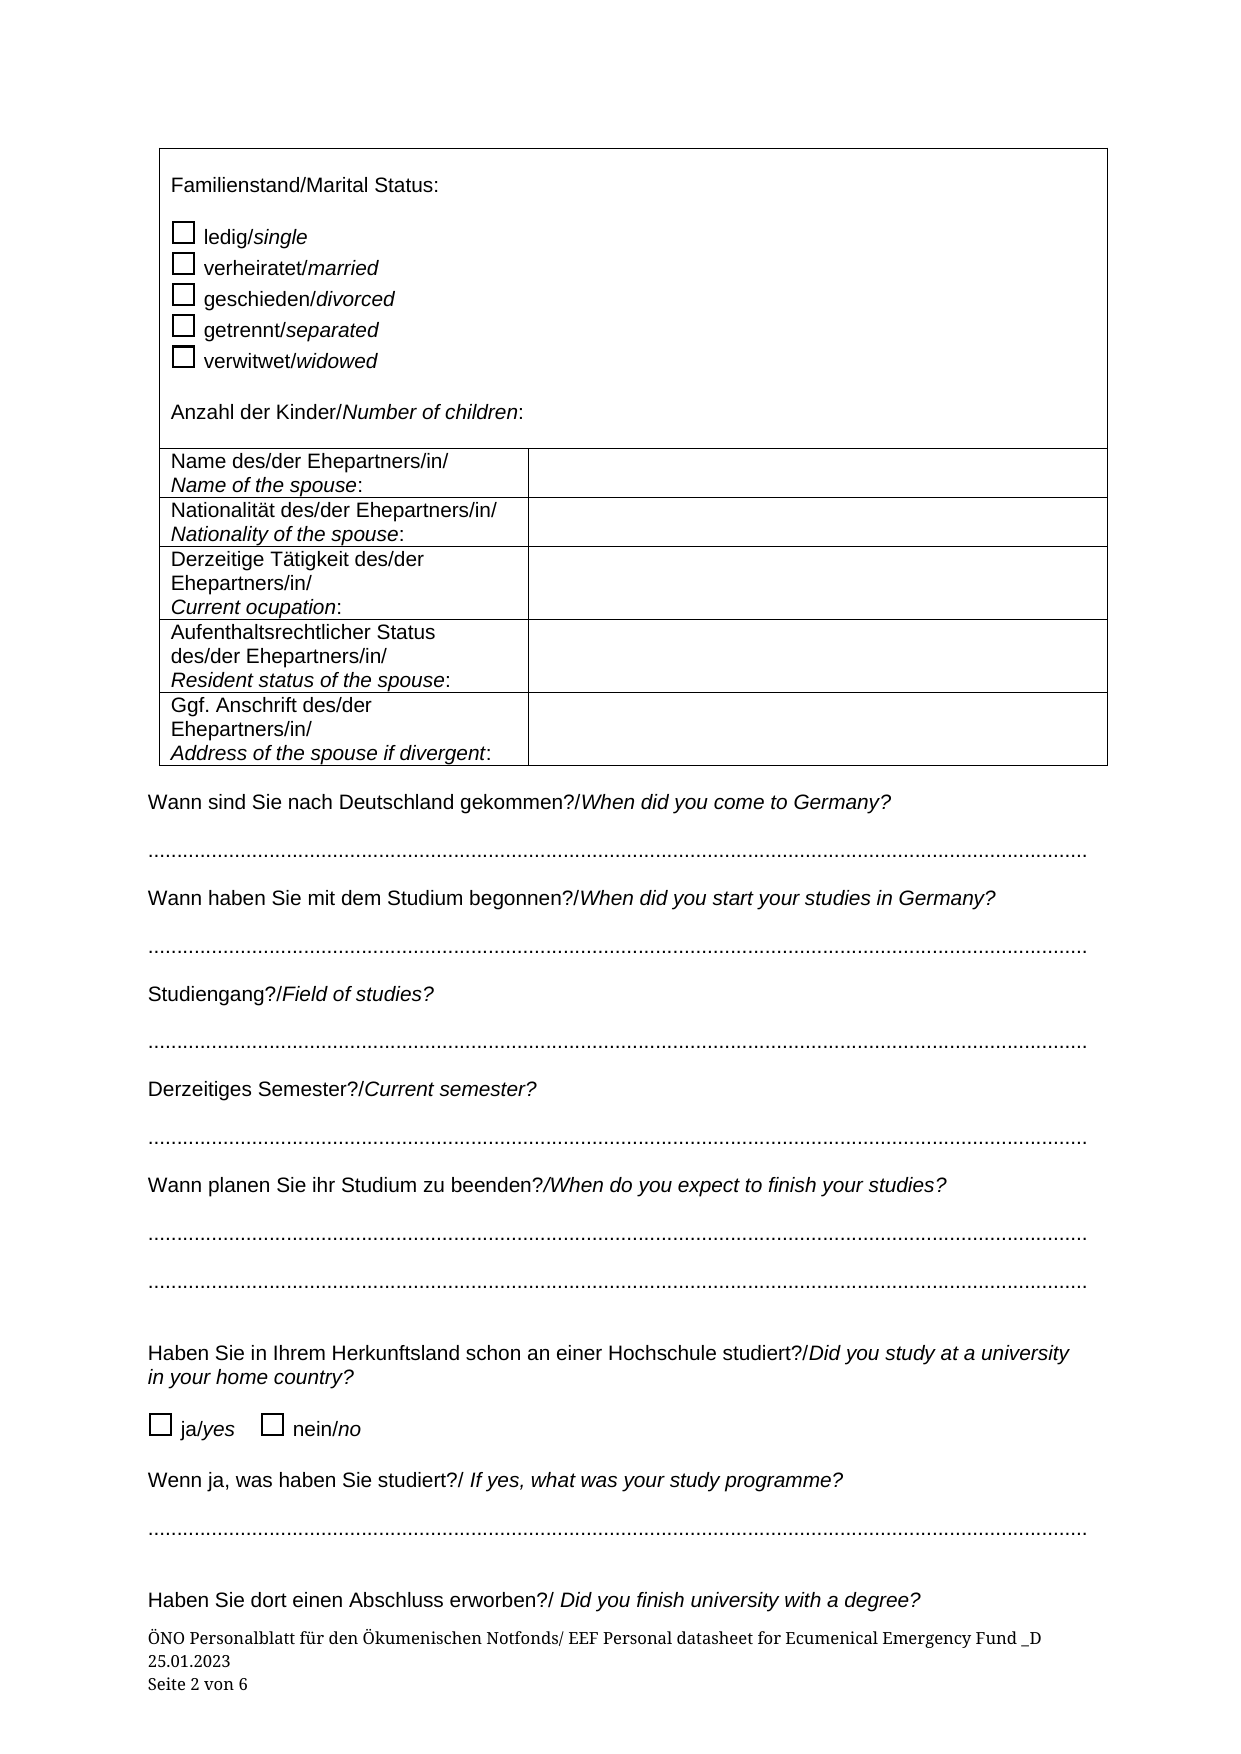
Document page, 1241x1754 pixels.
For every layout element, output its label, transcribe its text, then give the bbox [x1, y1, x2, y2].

text Wann planen Sie ihr Studium zu beenden?/When do you expect to finish your studies? [148, 1173, 1093, 1197]
table_cell Aufenthaltsrechtlicher Status des/der Ehepartners/in/ Resident status of the spouse: [160, 620, 528, 692]
text ja/yes nein/no [148, 1413, 1093, 1444]
text Derzeitiges Semester?/Current semester? [148, 1077, 1093, 1101]
table_cell Nationalität des/der Ehepartners/in/ Nationality of the spouse: [160, 498, 528, 546]
table_cell Familienstand/Marital Status: ledig/single verheiratet/married geschieden/divorced getrennt/separated verwitwet/widowed Anzahl der Kinder/Number of children: [160, 149, 1107, 448]
table_cell [529, 620, 1107, 692]
table_cell [529, 449, 1107, 497]
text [148, 1516, 1093, 1540]
text Haben Sie dort einen Abschluss erworben?/ Did you finish university with a degree? [148, 1588, 1093, 1612]
text Haben Sie in Ihrem Herkunftsland schon an einer Hochschule studiert?/Did you study at a university in your home country? [148, 1341, 1093, 1389]
table_cell [529, 547, 1107, 619]
table_cell [529, 498, 1107, 546]
text Wann sind Sie nach Deutschland gekommen?/When did you come to Germany? [148, 790, 1093, 814]
table_cell Derzeitige Tätigkeit des/der Ehepartners/in/ Current ocupation: [160, 547, 528, 619]
table_cell [529, 693, 1107, 765]
text Wenn ja, was haben Sie studiert?/ If yes, what was your study programme? [148, 1468, 1093, 1492]
table_cell Ggf. Anschrift des/der Ehepartners/in/ Address of the spouse if divergent: [160, 693, 528, 765]
table_cell Name des/der Ehepartners/in/ Name of the spouse: [160, 449, 528, 497]
text Studiengang?/Field of studies? [148, 981, 1093, 1005]
text Wann haben Sie mit dem Studium begonnen?/When did you start your studies in Germany? [148, 886, 1093, 909]
